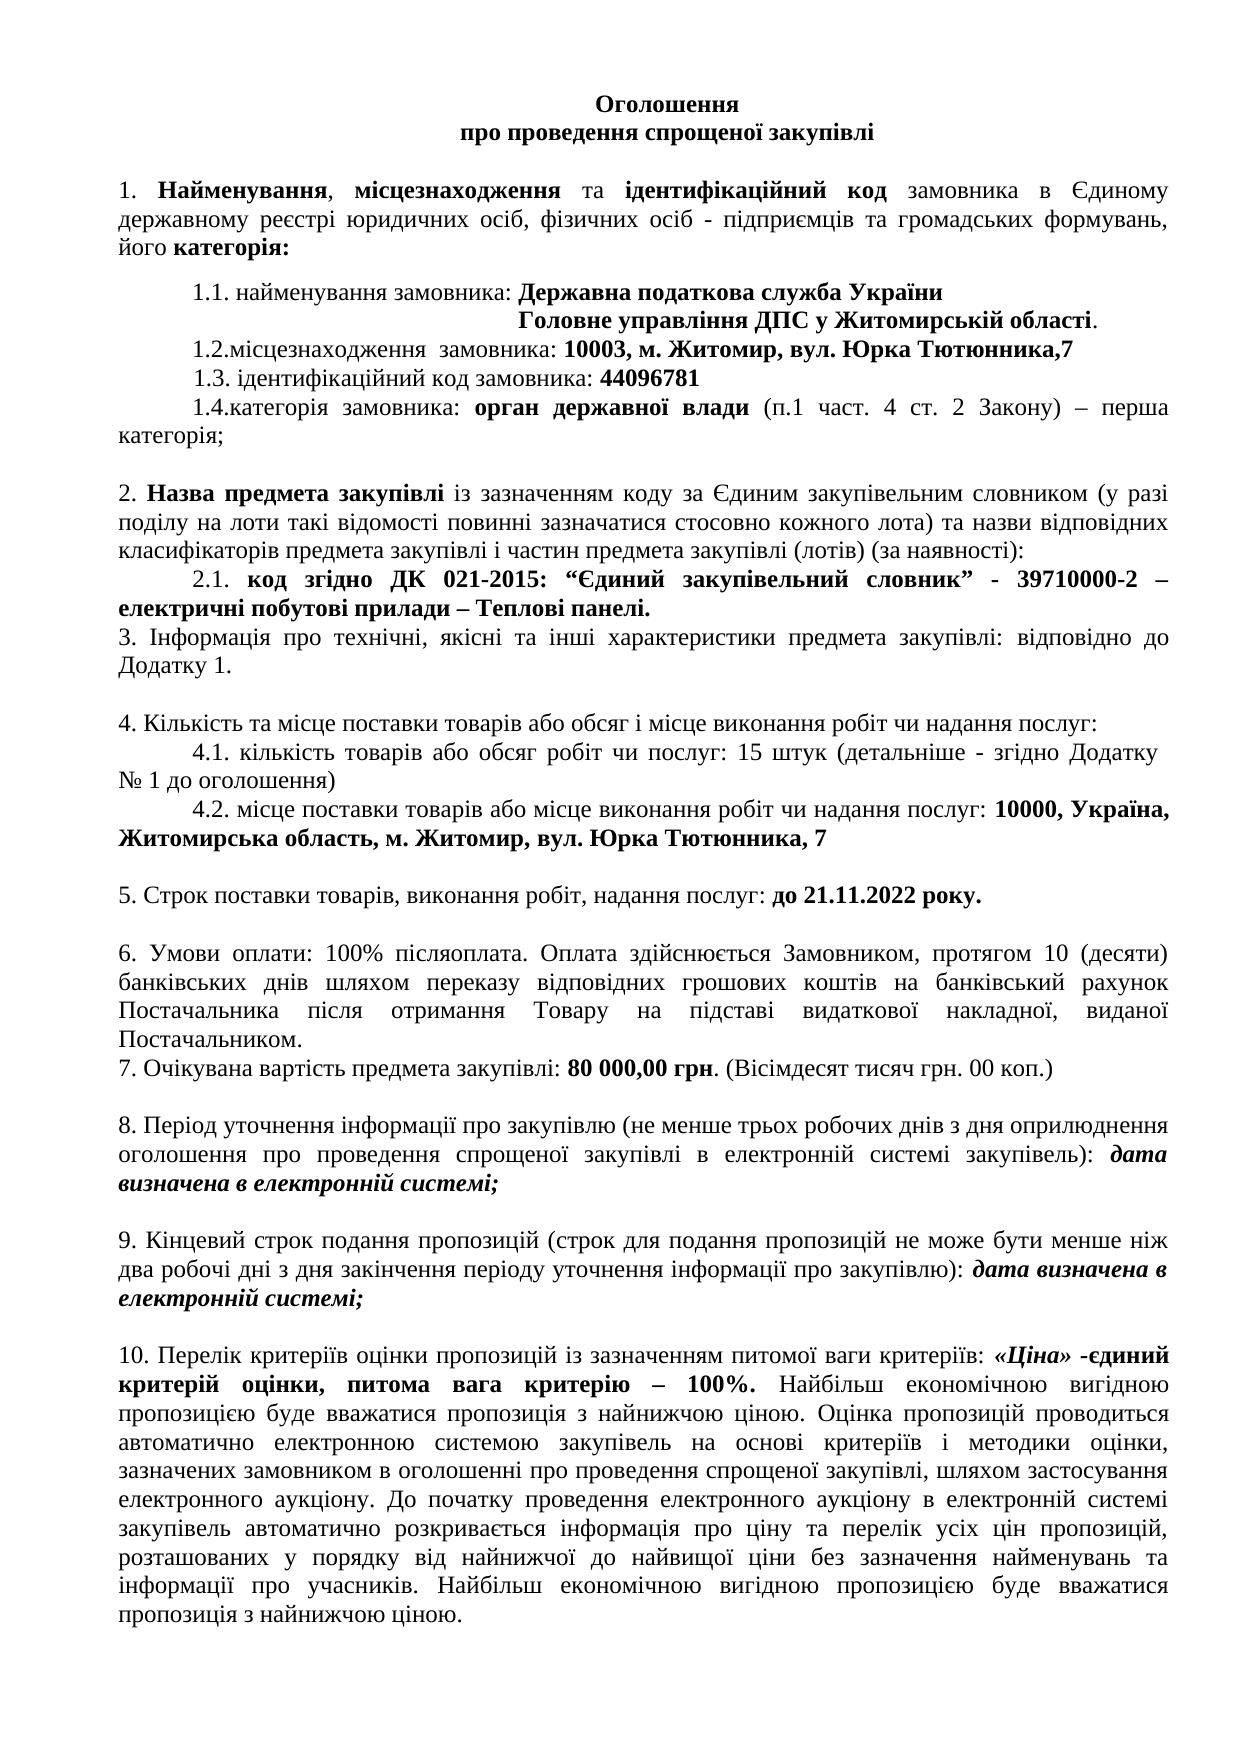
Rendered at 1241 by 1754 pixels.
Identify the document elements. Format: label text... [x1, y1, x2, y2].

text 2.1. код згідно ДК 021-2015: “Єдиний закупівельний словник” - 39710000-2 – електричні побутові прилади – Теплові панелі. [118, 564, 1169, 622]
text 4. Кількість та місце поставки товарів або обсяг і місце виконання робіт чи надання послуг: [118, 708, 1169, 737]
text 10. Перелік критеріїв оцінки пропозицій із зазначенням питомої ваги критеріїв: «Ціна» -єдиний критерій оцінки, питома вага критерію – 100%. Найбільш економічною вигідною пропозицією буде вважатися пропозиція з найнижчою ціною. Оцінка пропозицій проводиться автоматично електронною системою закупівель на основі критеріїв і методики оцінки, зазначених замовником в оголошенні про проведення спрощеної закупівлі, шляхом застосування електронного аукціону. До початку проведення електронного аукціону в електронній системі закупівель автоматично розкривається інформація про ціну та перелік усіх цін пропозицій, розташованих у порядку від найнижчої до найвищої ціни без зазначення найменувань та інформації про учасників. Найбільш економічною вигідною пропозицією буде вважатися пропозиція з найнижчою ціною. [118, 1571, 1169, 1628]
text 10. Перелік критеріїв оцінки пропозицій із зазначенням питомої ваги критеріїв: «Ціна» -єдиний критерій оцінки, питома вага критерію – 100%. Найбільш економічною вигідною пропозицією буде вважатися пропозиція з найнижчою ціною. Оцінка пропозицій проводиться автоматично електронною системою закупівель на основі критеріїв і методики оцінки, зазначених замовником в оголошенні про проведення спрощеної закупівлі, шляхом застосування електронного аукціону. До початку проведення електронного аукціону в електронній системі закупівель автоматично розкривається інформація про ціну та перелік усіх цін пропозицій, розташованих у порядку від найнижчої до найвищої ціни без зазначення найменувань та інформації про учасників. Найбільш економічною вигідною пропозицією буде вважатися пропозиція з найнижчою ціною. [118, 1341, 1169, 1427]
text 6. Умови оплати: 100% післяоплата. Оплата здійснюється Замовником, протягом 10 (десяти) банківських днів шляхом переказу відповідних грошових коштів на банківський рахунок Постачальника після отримання Товару на підставі видаткової накладної, виданої Постачальником. [118, 938, 1169, 1053]
text 2. Назва предмета закупівлі із зазначенням коду за Єдиним закупівельним словником (у разі поділу на лоти такі відомості повинні зазначатися стосовно кожного лота) та назви відповідних класифікаторів предмета закупівлі і частин предмета закупівлі (лотів) (за наявності): [118, 478, 1169, 564]
text Головне управління ДПС у Житомирській області. [118, 306, 1169, 334]
text Оголошення [118, 89, 1169, 117]
text 5. Строк поставки товарів, виконання робіт, надання послуг: до 21.11.2022 року. [118, 881, 1169, 909]
text 7. Очікувана вартість предмета закупівлі: 80 000,00 грн. (Вісімдесят тисяч грн. 00 коп.) [118, 1053, 1169, 1082]
text 4.2. місце поставки товарів або місце виконання робіт чи надання послуг: 10000, Україна, Житомирська область, м. Житомир, вул. Юрка Тютюнника, 7 [118, 794, 1169, 852]
text 8. Період уточнення інформації про закупівлю (не менше трьох робочих днів з дня оприлюднення оголошення про проведення спрощеної закупівлі в електронній системі закупівель): дата визначена в електронній системі; [118, 1111, 1169, 1197]
text 1.3. ідентифікаційний код замовника: 44096781 [118, 363, 1169, 392]
text про проведення спрощеної закупівлі [118, 117, 1169, 146]
text 1.2.місцезнаходження замовника: 10003, м. Житомир, вул. Юрка Тютюнника,7 [118, 334, 1169, 363]
text 3. Інформація про технічні, якісні та інші характеристики предмета закупівлі: відповідно до Додатку 1. [118, 622, 1169, 679]
text 9. Кінцевий строк подання пропозицій (строк для подання пропозицій не може бути менше ніж два робочі дні з дня закінчення періоду уточнення інформації про закупівлю): дата визначена в електронній системі; [118, 1226, 1169, 1312]
text 1.1. найменування замовника: Державна податкова служба України [118, 277, 1169, 306]
text 1. Найменування, місцезнаходження та ідентифікаційний код замовника в Єдиному державному реєстрі юридичних осіб, фізичних осіб - підприємців та громадських формувань, його категорія: [118, 175, 1169, 261]
text 1.4.категорія замовника: орган державної влади (п.1 част. 4 ст. 2 Закону) – перша категорія; [118, 392, 1169, 449]
text 4.1. кількість товарів або обсяг робіт чи послуг: 15 штук (детальніше - згідно Додатку № 1 до оголошення) [118, 737, 1169, 794]
